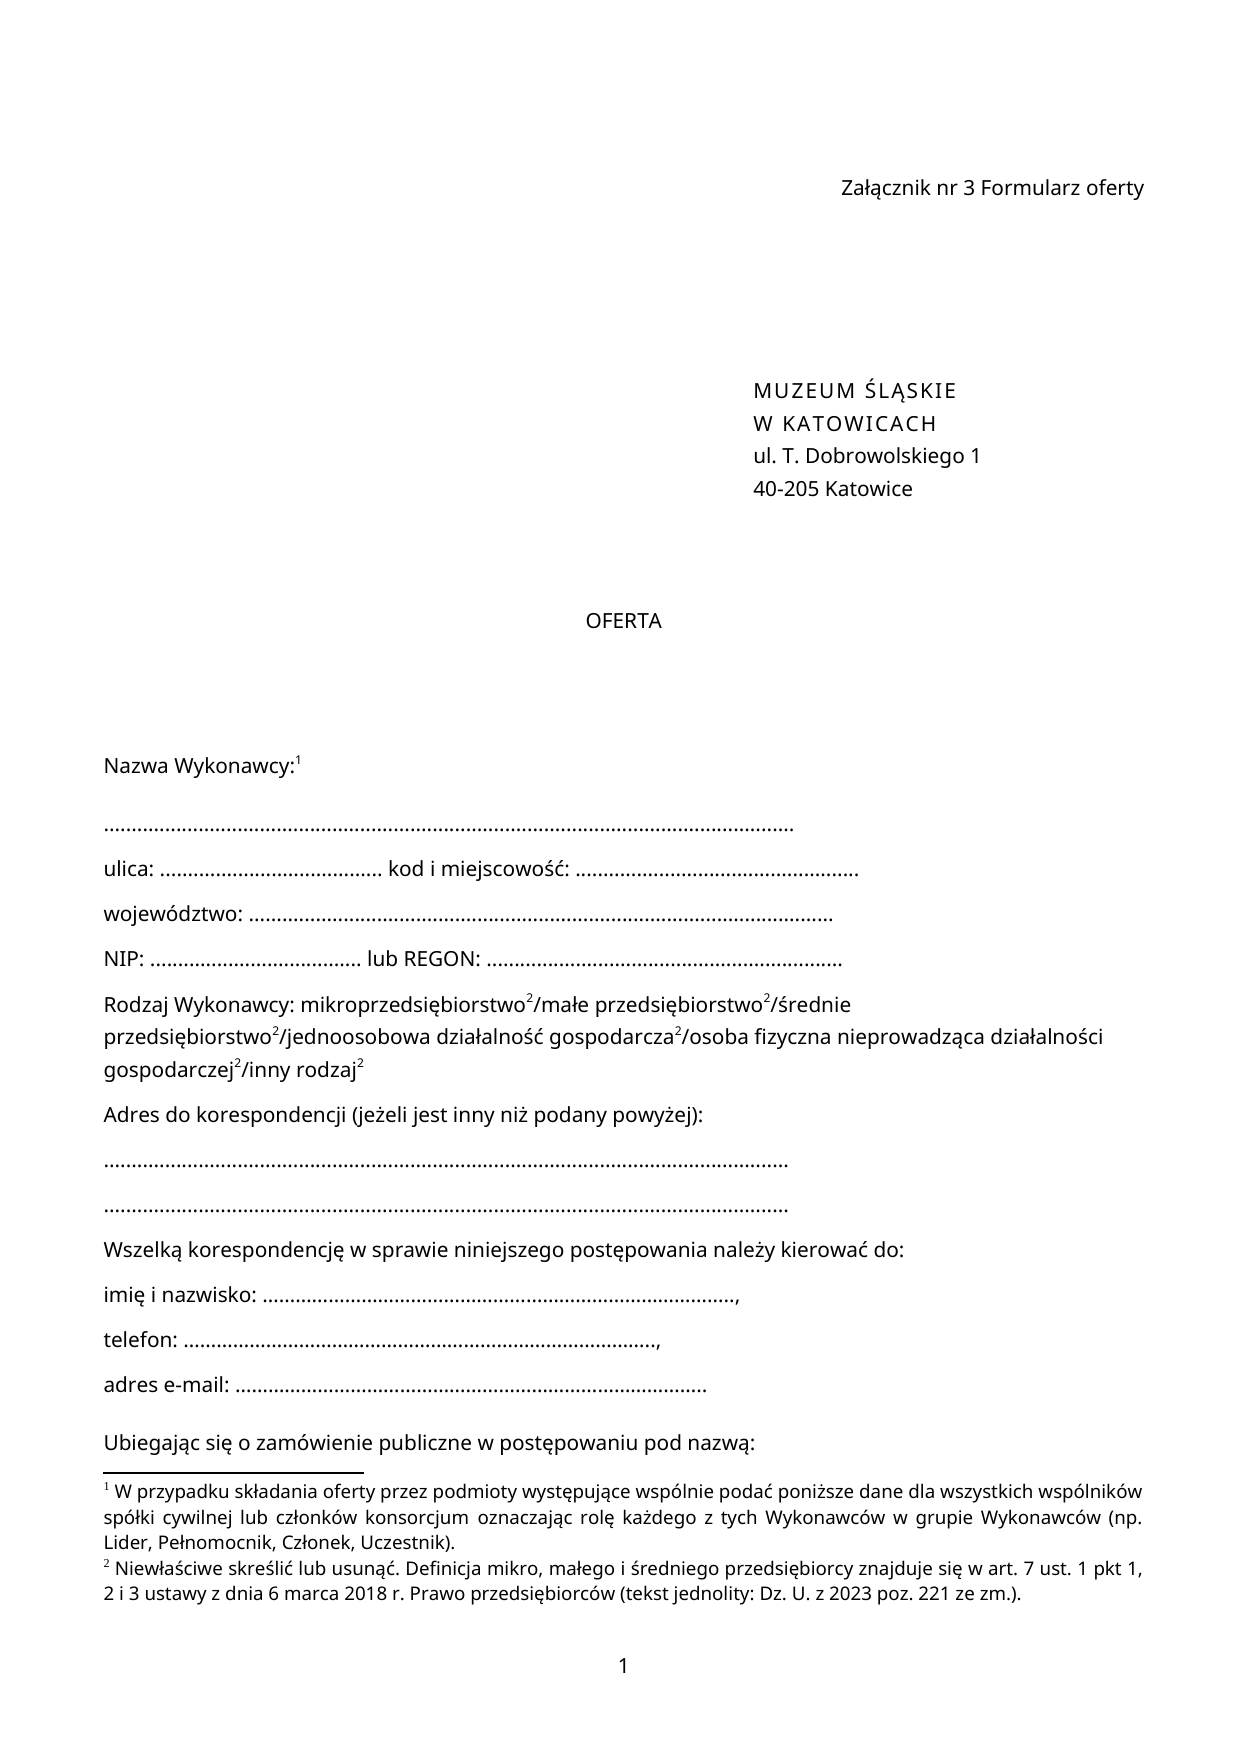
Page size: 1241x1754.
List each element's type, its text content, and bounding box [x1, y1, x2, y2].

text 40-205 Katowice [753, 474, 1144, 502]
text Ubiegając się o zamówienie publiczne w postępowaniu pod nazwą: [103, 1428, 1144, 1457]
text imię i nazwisko: ………………………………………………………………………….., [103, 1280, 1144, 1309]
text ............................................................................................................................ [103, 809, 1144, 838]
text Nazwa Wykonawcy: [103, 752, 1144, 780]
text NIP: ...................................... lub REGON: ................................................................ [103, 944, 1144, 973]
text województwo: ......................................................................................................... [103, 899, 1144, 928]
text ul. T. Dobrowolskiego 1 [753, 441, 1144, 470]
text ........................................................................................................................... [103, 1145, 1144, 1173]
text MUZEUM ŚLĄSKIE W KATOWICACH [753, 376, 1144, 437]
text ........................................................................................................................... [103, 1190, 1144, 1219]
text ulica: ........................................ kod i miejscowość: ................................................... [103, 854, 1144, 883]
text Wszelką korespondencję w sprawie niniejszego postępowania należy kierować do: [103, 1235, 1144, 1264]
text Rodzaj Wykonawcy: mikroprzedsiębiorstwo2/małe przedsiębiorstwo2/średnie przedsiębiorstwo2/jednoosobowa działalność gospodarcza2/osoba fizyczna nieprowadząca działalności gospodarczej2/inny rodzaj [103, 990, 1144, 1083]
text telefon: ………………………………………………………………………….., [103, 1326, 1144, 1354]
text adres e-mail: ………………………………………………………………………….. [103, 1371, 1144, 1399]
subtitle Załącznik nr 3 Formularz oferty [103, 173, 1144, 201]
text OFERTA [103, 607, 1144, 635]
text Adres do korespondencji (jeżeli jest inny niż podany powyżej): [103, 1100, 1144, 1128]
